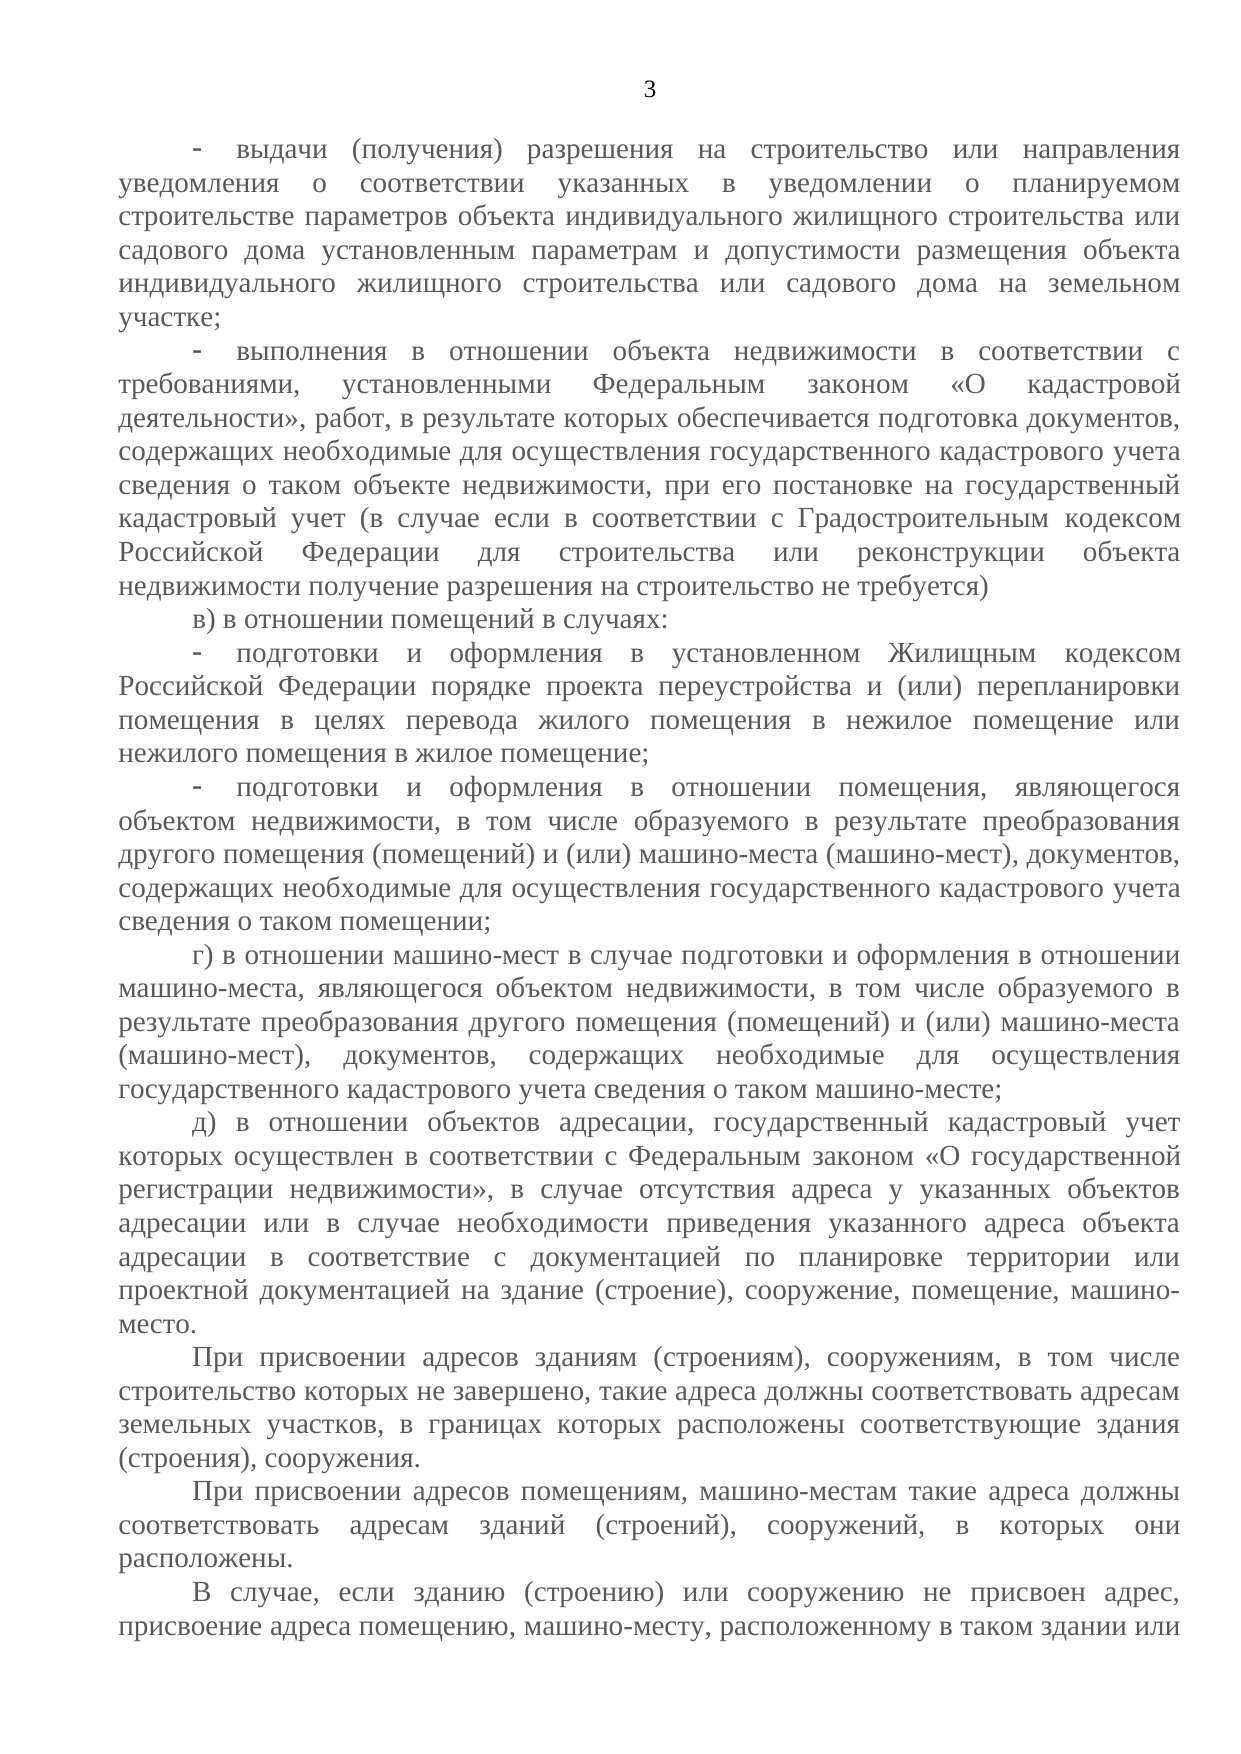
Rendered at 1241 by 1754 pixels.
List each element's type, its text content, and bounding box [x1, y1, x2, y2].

text При присвоении адресов помещениям, машино-местам такие адреса должны соответствовать адресам зданий (строений), сооружений, в которых они расположены. [118, 1473, 1181, 1574]
list подготовки и оформления в установленном Жилищным кодексом Российской Федерации порядке проекта переустройства и (или) перепланировки помещения в целях перевода жилого помещения в нежилое помещение или нежилого помещения в жилое помещение; [118, 635, 1181, 769]
text в) в отношении помещений в случаях: [118, 601, 1181, 635]
list выполнения в отношении объекта недвижимости в соответствии с требованиями, установленными Федеральным законом «О кадастровой деятельности», работ, в результате которых обеспечивается подготовка документов, содержащих необходимые для осуществления государственного кадастрового учета сведения о таком объекте недвижимости, при его постановке на государственный кадастровый учет (в случае если в соответствии с Градостроительным кодексом Российской Федерации для строительства или реконструкции объекта недвижимости получение разрешения на строительство не требуется) [118, 333, 1181, 601]
list подготовки и оформления в отношении помещения, являющегося объектом недвижимости, в том числе образуемого в результате преобразования другого помещения (помещений) и (или) машино-места (машино-мест), документов, содержащих необходимые для осуществления государственного кадастрового учета сведения о таком помещении; [118, 769, 1181, 937]
text При присвоении адресов зданиям (строениям), сооружениям, в том числе строительство которых не завершено, такие адреса должны соответствовать адресам земельных участков, в границах которых расположены соответствующие здания (строения), сооружения. [118, 1339, 1181, 1473]
text д) в отношении объектов адресации, государственный кадастровый учет которых осуществлен в соответствии с Федеральным законом «О государственной регистрации недвижимости», в случае отсутствия адреса у указанных объектов адресации или в случае необходимости приведения указанного адреса объекта адресации в соответствие с документацией по планировке территории или проектной документацией на здание (строение), сооружение, помещение, машино-место. [118, 1104, 1181, 1339]
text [118, 1574, 1181, 1641]
text г) в отношении машино-мест в случае подготовки и оформления в отношении машино-места, являющегося объектом недвижимости, в том числе образуемого в результате преобразования другого помещения (помещений) и (или) машино-места (машино-мест), документов, содержащих необходимые для осуществления государственного кадастрового учета сведения о таком машино-месте; [118, 937, 1181, 1104]
list выдачи (получения) разрешения на строительство или направления уведомления о соответствии указанных в уведомлении о планируемом строительстве параметров объекта индивидуального жилищного строительства или садового дома установленным параметрам и допустимости размещения объекта индивидуального жилищного строительства или садового дома на земельном участке; [118, 131, 1181, 333]
